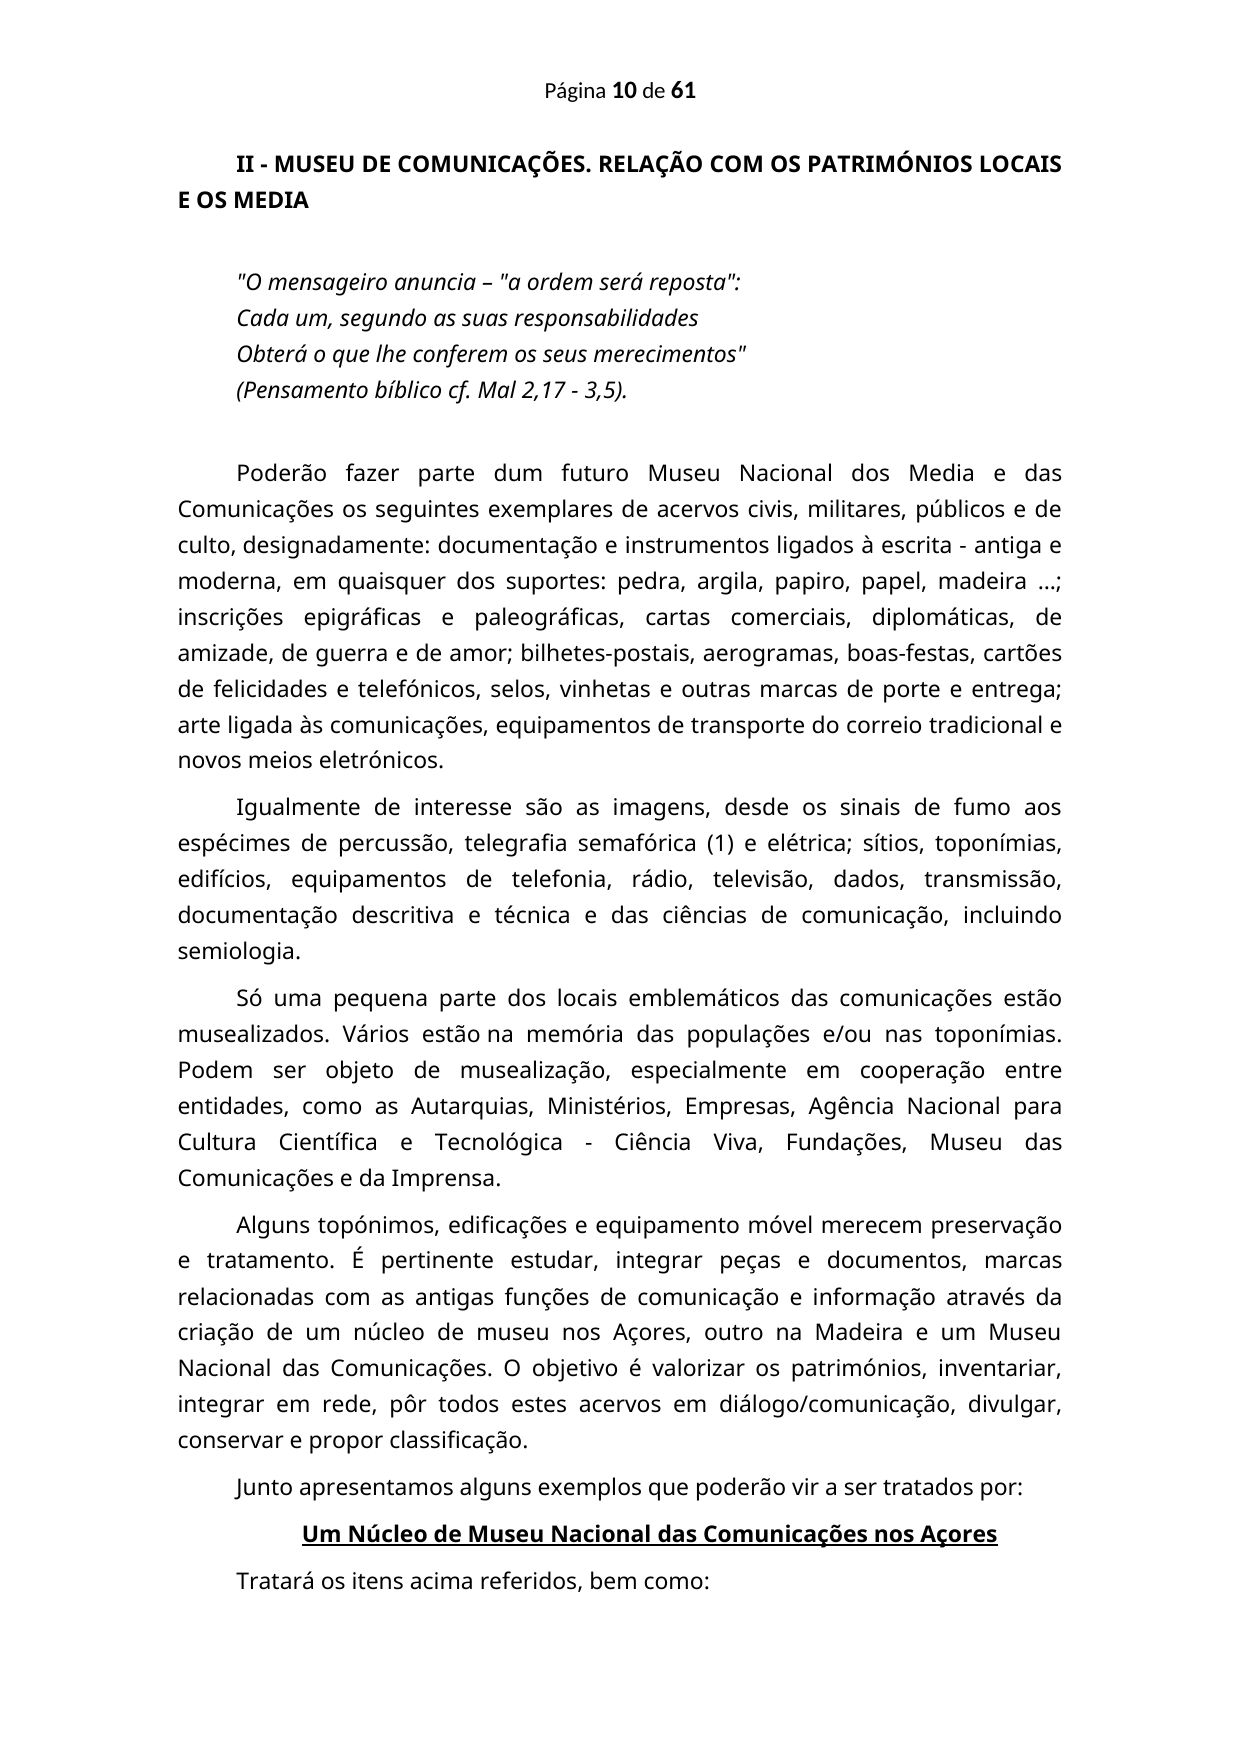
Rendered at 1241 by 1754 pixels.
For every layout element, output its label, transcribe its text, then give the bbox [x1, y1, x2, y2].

subtitle Cada um, segundo as suas responsabilidades [177, 302, 1063, 333]
subtitle (Pensamento bíblico cf. Mal 2,17 - 3,5). [177, 374, 1063, 405]
text Tratará os itens acima referidos, bem como: [177, 1565, 1063, 1596]
text Poderão fazer parte dum futuro Museu Nacional dos Media e das Comunicações os seguintes exemplares de acervos civis, militares, públicos e de culto, designadamente: documentação e instrumentos ligados à escrita - antiga e moderna, em quaisquer dos suportes: pedra, argila, papiro, papel, madeira …; inscrições epigráficas e paleográficas, cartas comerciais, diplomáticas, de amizade, de guerra e de amor; bilhetes-postais, aerogramas, boas-festas, cartões de felicidades e telefónicos, selos, vinhetas e outras marcas de porte e entrega; arte ligada às comunicações, equipamentos de transporte do correio tradicional e novos meios eletrónicos. [177, 457, 1063, 776]
text Só uma pequena parte dos locais emblemáticos das comunicações estão musealizados. Vários estão na memória das populações e/ou nas toponímias. Podem ser objeto de musealização, especialmente em cooperação entre entidades, como as Autarquias, Ministérios, Empresas, Agência Nacional para Cultura Científica e Tecnológica - Ciência Viva, Fundações, Museu das Comunicações e da Imprensa. [177, 982, 1063, 1193]
text II - MUSEU DE COMUNICAÇÕES. RELAÇÃO COM OS PATRIMÓNIOS LOCAIS E OS MEDIA [177, 148, 1063, 215]
text Igualmente de interesse são as imagens, desde os sinais de fumo aos espécimes de percussão, telegrafia semafórica (1) e elétrica; sítios, toponímias, edifícios, equipamentos de telefonia, rádio, televisão, dados, transmissão, documentação descritiva e técnica e das ciências de comunicação, incluindo semiologia. [177, 791, 1063, 966]
text Alguns topónimos, edificações e equipamento móvel merecem preservação e tratamento. É pertinente estudar, integrar peças e documentos, marcas relacionadas com as antigas funções de comunicação e informação através da criação de um núcleo de museu nos Açores, outro na Madeira e um Museu Nacional das Comunicações. O objetivo é valorizar os patrimónios, inventariar, integrar em rede, pôr todos estes acervos em diálogo/comunicação, divulgar, conservar e propor classificação. [177, 1208, 1063, 1455]
subtitle "O mensageiro anuncia – "a ordem será reposta": [177, 266, 1063, 298]
text Junto apresentamos alguns exemplos que poderão vir a ser tratados por: [177, 1471, 1063, 1502]
subtitle Obterá o que lhe conferem os seus merecimentos" [177, 338, 1063, 369]
text Um Núcleo de Museu Nacional das Comunicações nos Açores [177, 1518, 1063, 1549]
